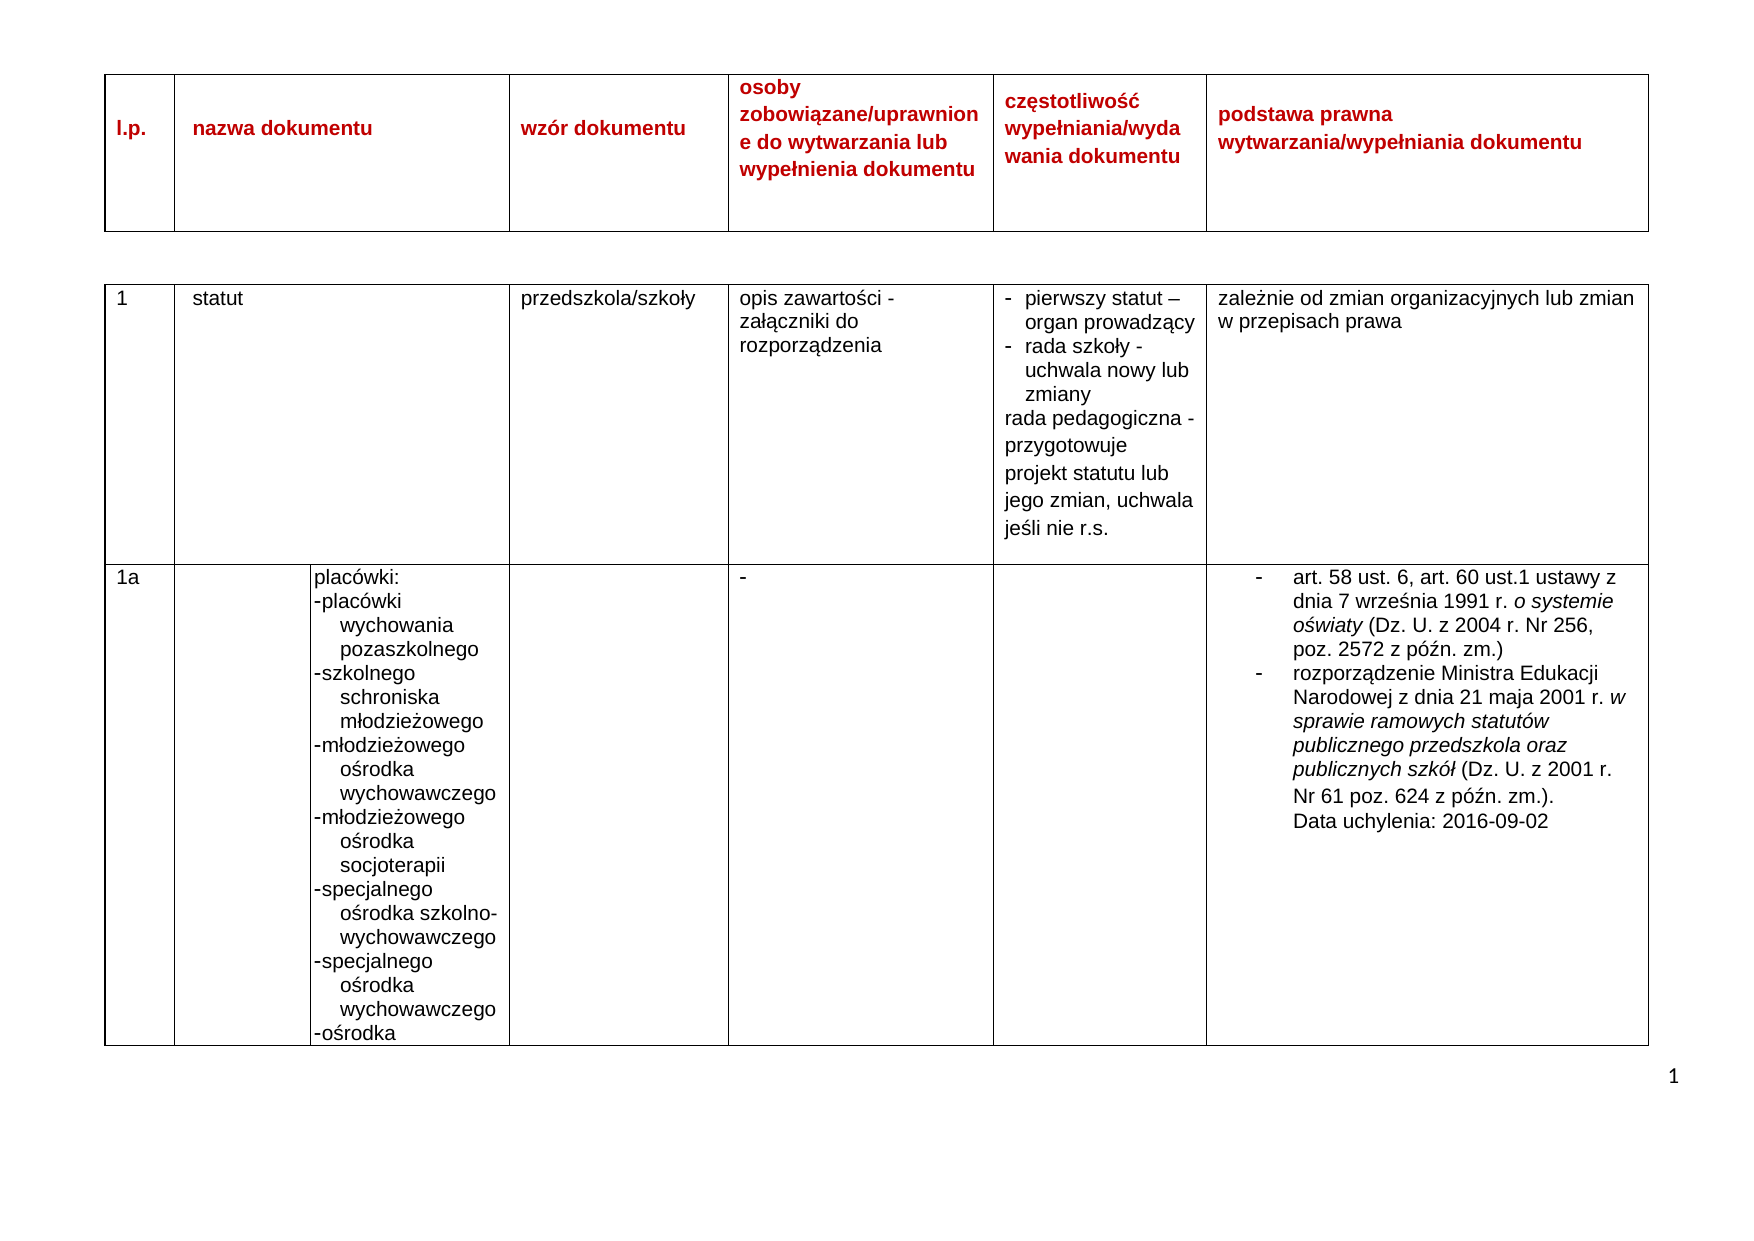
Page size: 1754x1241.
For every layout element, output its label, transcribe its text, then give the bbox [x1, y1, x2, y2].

table_cell [729, 565, 993, 1045]
table_header przedszkola/szkoły [510, 285, 728, 564]
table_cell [311, 565, 509, 1045]
table_cell 1a [106, 565, 174, 1045]
table_header pierwszy statut – organ prowadzący rada szkoły - uchwala nowy lub zmiany rada pedagogiczna - przygotowuje projekt statutu lub jego zmian, uchwala jeśli nie r.s. [994, 285, 1206, 564]
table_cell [1207, 565, 1648, 1045]
table_header opis zawartości - załączniki do rozporządzenia [729, 285, 993, 564]
table_cell [175, 565, 310, 1045]
table_cell [994, 565, 1206, 1045]
table_header statut [175, 285, 509, 564]
table_header zależnie od zmian organizacyjnych lub zmian w przepisach prawa [1207, 285, 1648, 564]
table_cell [510, 565, 728, 1045]
table_header 1 [106, 285, 174, 564]
